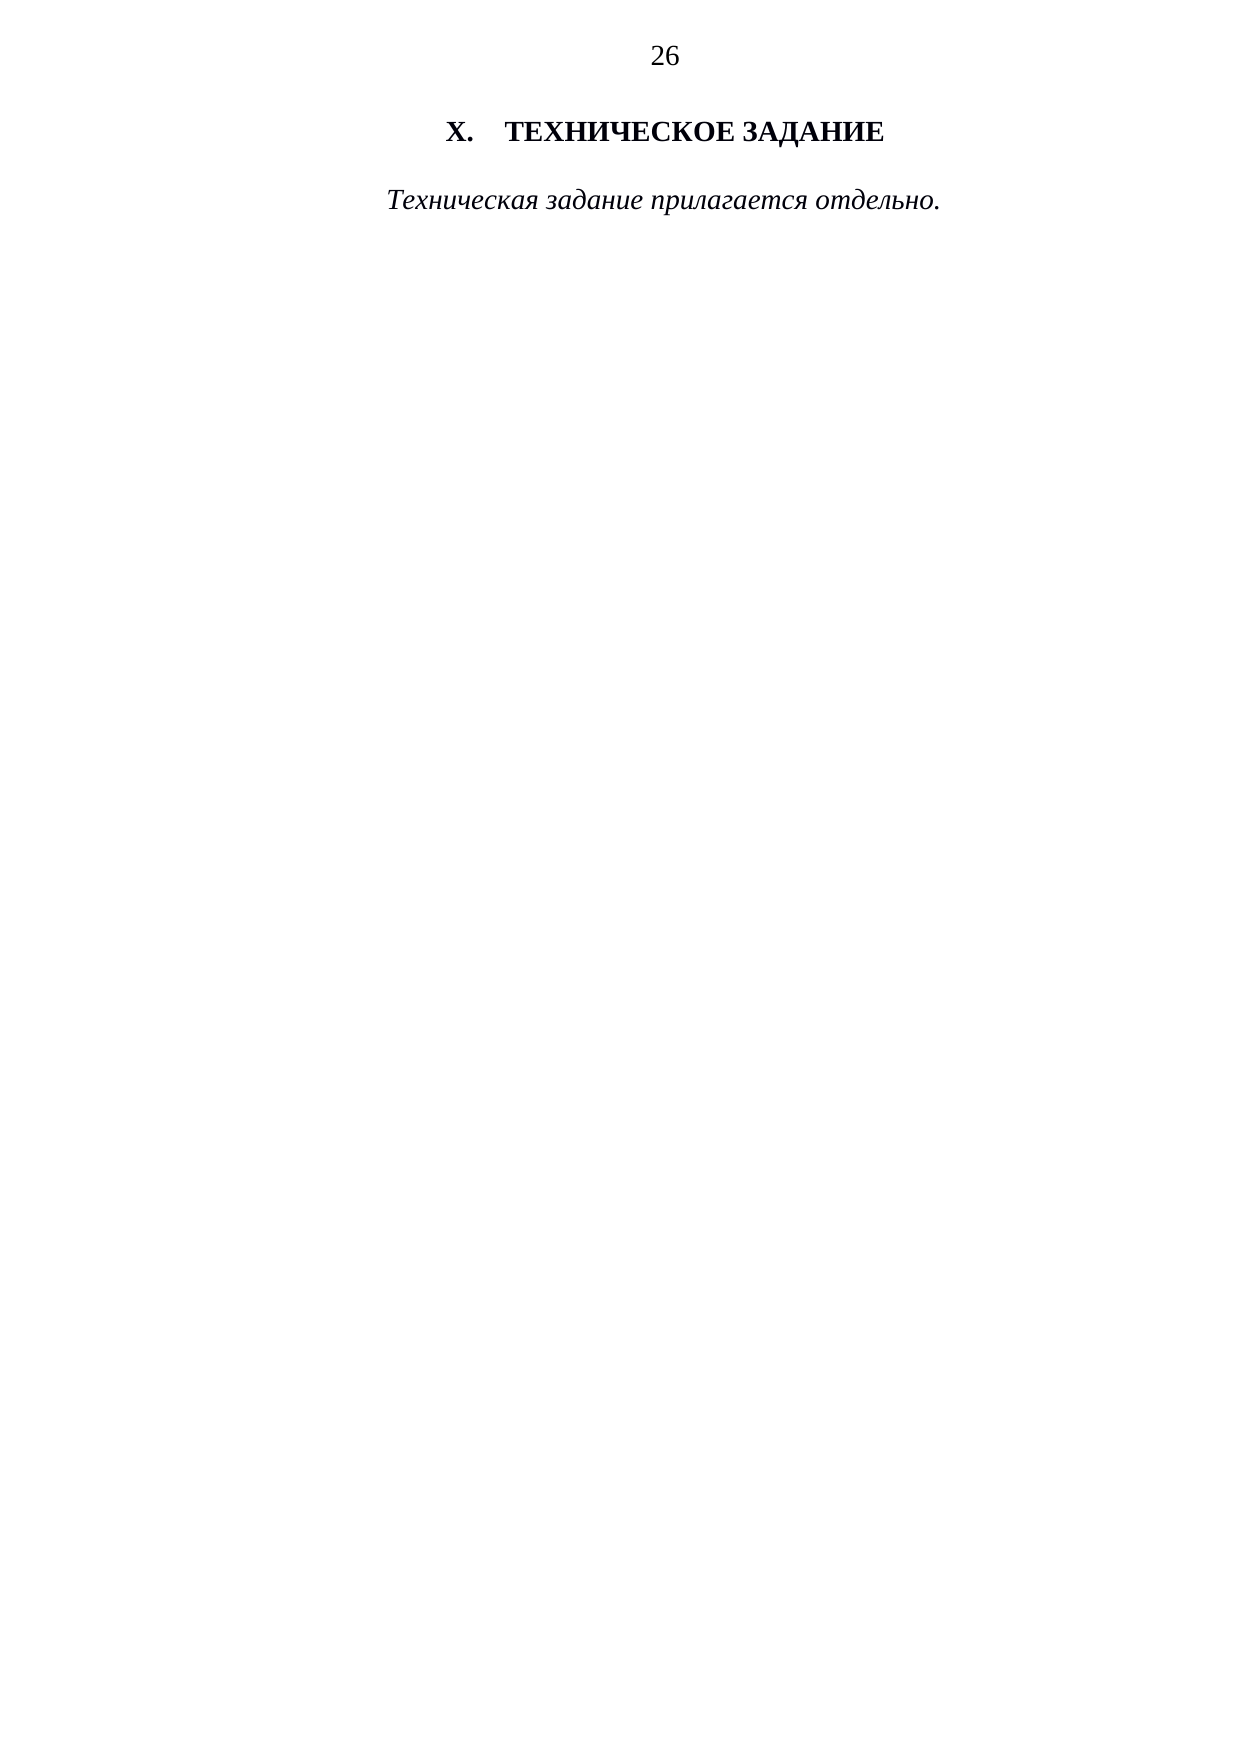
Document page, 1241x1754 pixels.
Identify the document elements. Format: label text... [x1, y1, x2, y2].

text Техническая задание прилагается отдельно. [177, 182, 1153, 216]
subtitle X. ТЕХНИЧЕСКОЕ ЗАДАНИЕ [177, 114, 1153, 147]
